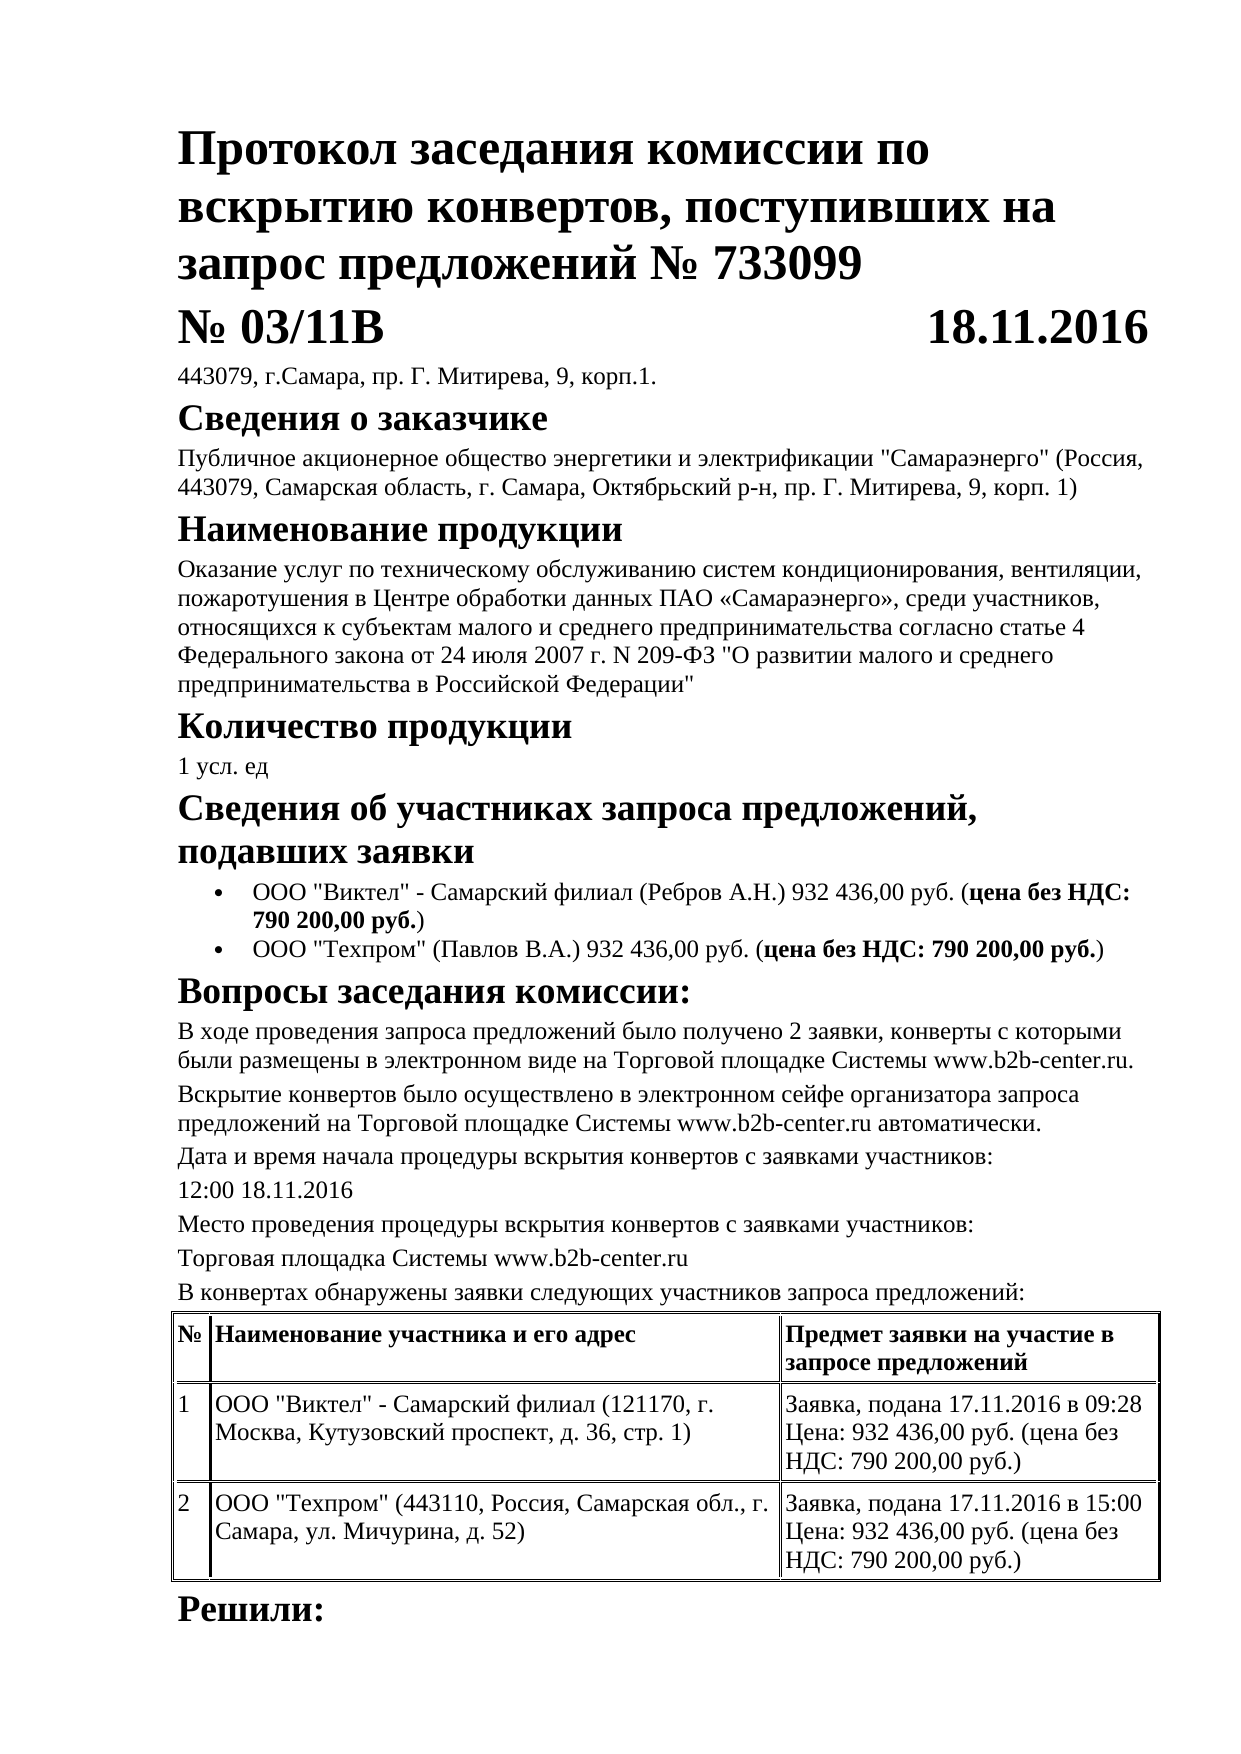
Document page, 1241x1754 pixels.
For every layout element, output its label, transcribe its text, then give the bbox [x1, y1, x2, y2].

subtitle Количество продукции [177, 703, 1152, 746]
table_cell Заявка, подана 17.11.2016 в 09:28 Цена: 932 436,00 руб. (цена без НДС: 790 200,00 руб.) [781, 1381, 1159, 1480]
table_cell ООО "Техпром" (443110, Россия, Самарская обл., г. Самара, ул. Мичурина, д. 52) [210, 1483, 781, 1578]
text 12:00 18.11.2016 [177, 1175, 1152, 1204]
subtitle Вопросы заседания комиссии: [177, 968, 1152, 1011]
table_header № [173, 1312, 210, 1381]
subtitle Решили: [177, 1587, 1152, 1630]
table_header Наименование участника и его адрес [210, 1314, 781, 1381]
table_cell Заявка, подана 17.11.2016 в 15:00 Цена: 932 436,00 руб. (цена без НДС: 790 200,00 руб.) [781, 1480, 1159, 1578]
subtitle Сведения о заказчике [177, 395, 1152, 438]
list ООО "Техпром" (Павлов В.А.) 932 436,00 руб. (цена без НДС: 790 200,00 руб.) [215, 934, 1152, 963]
subtitle Сведения об участниках запроса предложений, подавших заявки [177, 785, 1152, 872]
text 443079, г.Самара, пр. Г. Митирева, 9, корп.1. [177, 361, 1152, 390]
list ООО "Виктел" - Самарский филиал (Ребров А.Н.) 932 436,00 руб. (цена без НДС: 790 200,00 руб.) [215, 877, 1152, 934]
text Дата и время начала процедуры вскрытия конвертов с заявками участников: [177, 1141, 1152, 1170]
text Оказание услуг по техническому обслуживанию систем кондиционирования, вентиляции, пожаротушения в Центре обработки данных ПАО «Самараэнерго», среди участников, относящихся к субъектам малого и среднего предпринимательства согласно статье 4 Федерального закона от 24 июля 2007 г. N 209-ФЗ "О развитии малого и среднего предпринимательства в Российской Федерации" [177, 554, 1152, 698]
text В ходе проведения запроса предложений было получено 2 заявки, конверты с которыми были размещены в электронном виде на Торговой площадке Системы www.b2b-center.ru. [177, 1016, 1152, 1074]
table_header 18.11.2016 [663, 296, 1150, 356]
text В конвертах обнаружены заявки следующих участников запроса предложений: [177, 1277, 1152, 1306]
text Публичное акционерное общество энергетики и электрификации "Самараэнерго" (Россия, 443079, Самарская область, г. Самара, Октябрьский р-н, пр. Г. Митирева, 9, корп. 1) [177, 443, 1152, 501]
table_cell 1 [173, 1381, 210, 1480]
text Торговая площадка Системы www.b2b-center.ru [177, 1243, 1152, 1272]
table_cell 2 [173, 1480, 210, 1578]
subtitle Наименование продукции [177, 506, 1152, 549]
subtitle Протокол заседания комиссии по вскрытию конвертов, поступивших на запрос предложений № 733099 [177, 118, 1152, 291]
table_header Предмет заявки на участие в запросе предложений [781, 1314, 1158, 1381]
text Место проведения процедуры вскрытия конвертов с заявками участников: [177, 1209, 1152, 1238]
text Вскрытие конвертов было осуществлено в электронном сейфе организатора запроса предложений на Торговой площадке Системы www.b2b-center.ru автоматически. [177, 1079, 1152, 1136]
table_header № 03/11В [176, 296, 663, 356]
text 1 усл. ед [177, 751, 1152, 780]
table_cell ООО "Виктел" - Самарский филиал (121170, г. Москва, Кутузовский проспект, д. 36, стр. 1) [212, 1384, 779, 1480]
